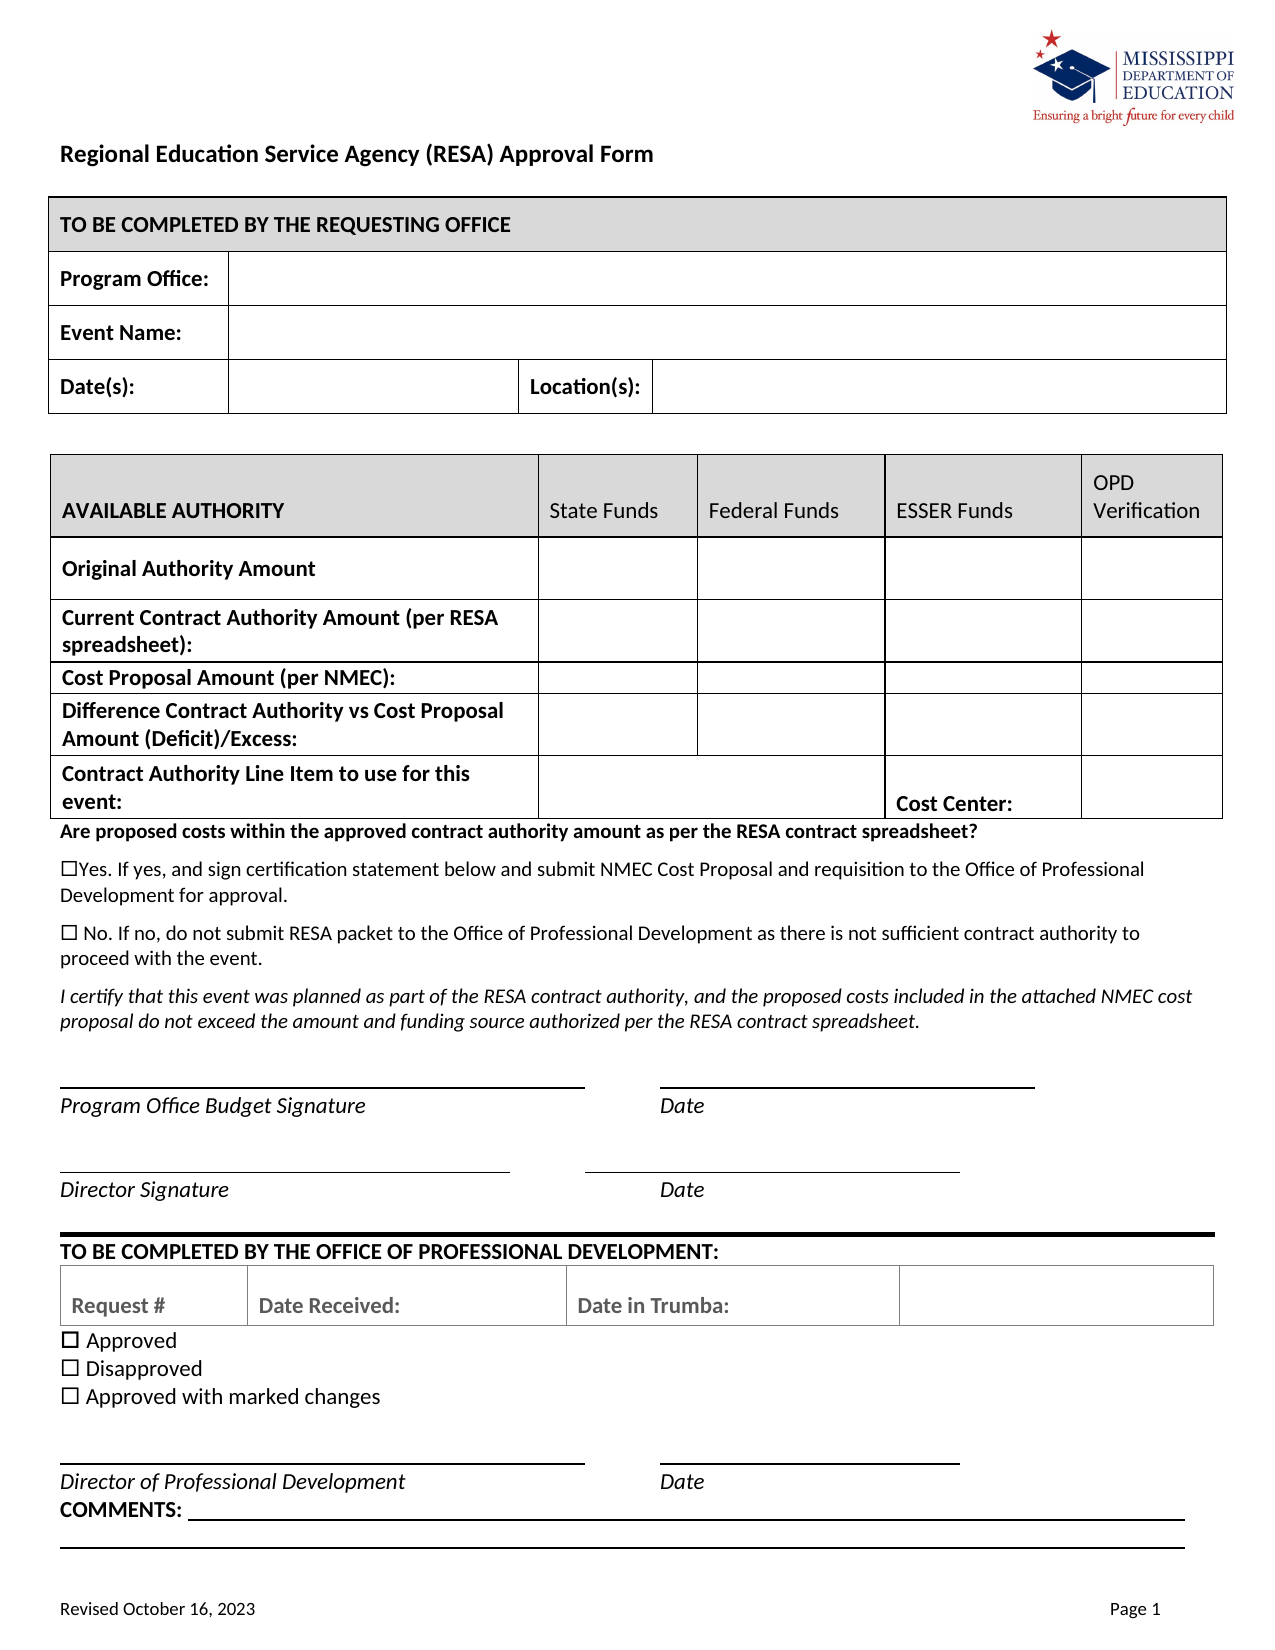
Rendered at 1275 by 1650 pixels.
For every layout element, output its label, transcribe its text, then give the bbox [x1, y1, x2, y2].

table_header ESSER Funds [886, 455, 1081, 536]
table_cell [1082, 694, 1222, 755]
table_cell [539, 663, 697, 693]
table_header Federal Funds [698, 455, 884, 536]
table_cell [1082, 663, 1222, 693]
table_cell [539, 694, 697, 755]
table_header Request # [61, 1266, 247, 1325]
table_header Date Received: [248, 1266, 566, 1325]
table_cell [886, 694, 1081, 755]
table_cell [539, 600, 697, 661]
table_cell Program Office: [49, 252, 228, 304]
text Director Signature Date [60, 1176, 1215, 1204]
table_cell [539, 538, 697, 599]
picture [1033, 29, 1234, 126]
table_cell Event Name: [49, 306, 228, 359]
table_cell Date(s): [49, 360, 228, 413]
table_cell Difference Contract Authority vs Cost Proposal Amount (Deficit)/Excess: [51, 694, 538, 755]
table_cell [653, 360, 1226, 413]
text To be completed by the Office of Professional development: [60, 1237, 1215, 1265]
table_header Date in Trumba: [567, 1266, 899, 1325]
table_cell [229, 306, 1226, 359]
table_cell [229, 252, 1226, 304]
text Director of Professional Development Date [60, 1467, 1252, 1495]
text I certify that this event was planned as part of the RESA contract authority, and the proposed costs included in the attached NMEC cost proposal do not exceed the amount and funding source authorized per the RESA contract spreadsheet. [60, 983, 1215, 1034]
text COMMENTS: [60, 1495, 1252, 1551]
text Yes. If yes, and sign certification statement below and submit NMEC Cost Proposal and requisition to the Office of Professional Development for approval. [60, 857, 1215, 907]
table_cell Location(s): [519, 360, 652, 413]
table_header State Funds [539, 455, 697, 536]
table_header OPD Verification [1082, 455, 1222, 536]
table_cell [229, 360, 518, 413]
text Are proposed costs within the approved contract authority amount as per the RESA contract spreadsheet? [60, 819, 1215, 844]
table_cell [886, 600, 1081, 661]
table_cell [1082, 600, 1222, 661]
table_cell Cost Center: [886, 756, 1081, 818]
text No. If no, do not submit RESA packet to the Office of Professional Development as there is not sufficient contract authority to proceed with the event. [60, 920, 1215, 971]
table_cell [886, 538, 1081, 599]
table_cell Cost Proposal Amount (per NMEC): [51, 663, 538, 693]
table_header [900, 1266, 1213, 1325]
table_cell [698, 694, 884, 755]
table_cell Current Contract Authority Amount (per RESA spreadsheet): [51, 600, 538, 661]
text Approved [60, 1326, 1252, 1354]
table_header AVAILABLE AUTHORITY [51, 455, 538, 536]
table_cell [1082, 756, 1222, 818]
text Approved with marked changes [60, 1382, 1252, 1410]
table_cell Original Authority Amount [51, 538, 538, 599]
table_cell [698, 600, 884, 661]
table_cell [539, 756, 884, 818]
table_cell [1082, 538, 1222, 599]
table_cell [698, 538, 884, 599]
text Program Office Budget Signature Date [60, 1091, 1215, 1119]
table_header To be completed by the requesting office [49, 198, 1226, 251]
table_cell [698, 663, 884, 693]
table_cell [886, 663, 1081, 693]
text Disapproved [60, 1354, 1252, 1382]
table_cell Contract Authority Line Item to use for this event: [51, 756, 538, 818]
